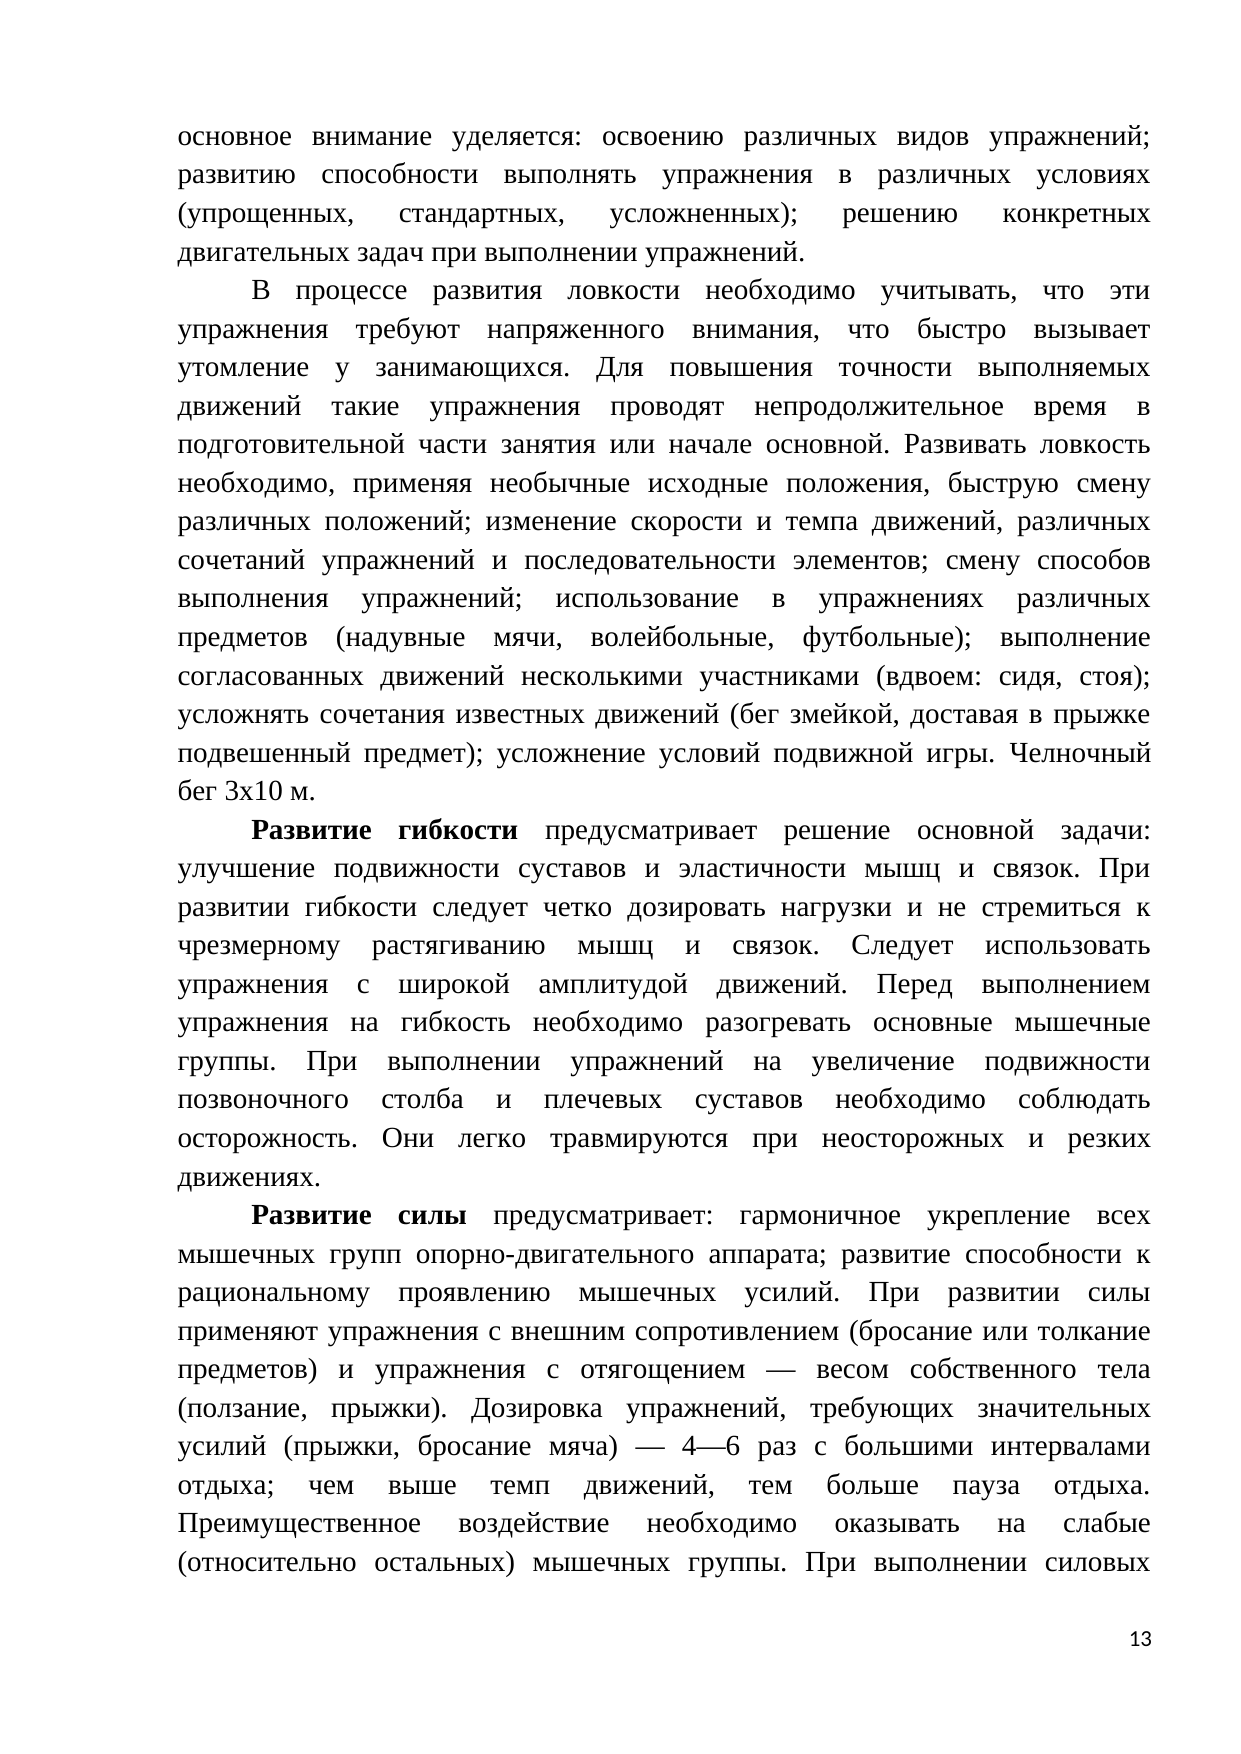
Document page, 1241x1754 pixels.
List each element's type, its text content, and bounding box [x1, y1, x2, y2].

text В процессе развития ловкости необходимо учитывать, что эти упражнения требуют напряженного внимания, что быстро вызывает утомление у занимающихся. Для повышения точности выполняемых движений такие упражнения проводят непродолжительное время в подготовительной части занятия или начале основной. Развивать ловкость необходимо, применяя необычные исходные положения, быструю смену различных положений; изменение скорости и темпа движений, различных сочетаний упражнений и последовательности элементов; смену способов выполнения упражнений; использование в упражнениях различных предметов (надувные мячи, волейбольные, футбольные); выполнение согласованных движений несколькими участниками (вдвоем: сидя, стоя); усложнять сочетания известных движений (бег змейкой, доставая в прыжке подвешенный предмет); усложнение условий подвижной игры. Челночный бег 3x10 м. [177, 272, 1151, 807]
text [177, 1197, 1151, 1578]
text Развитие гибкости предусматривает решение основной задачи: улучшение подвижности суставов и эластичности мышц и связок. При развитии гибкости следует четко дозировать нагрузки и не стремиться к чрезмерному растягиванию мышц и связок. Следует использовать упражнения с широкой амплитудой движений. Перед выполнением упражнения на гибкость необходимо разогревать основные мышечные группы. При выполнении упражнений на увеличение подвижности позвоночного столба и плечевых суставов необходимо соблюдать осторожность. Они легко травмируются при неосторожных и резких движениях. [177, 812, 1151, 1192]
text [177, 118, 1151, 267]
